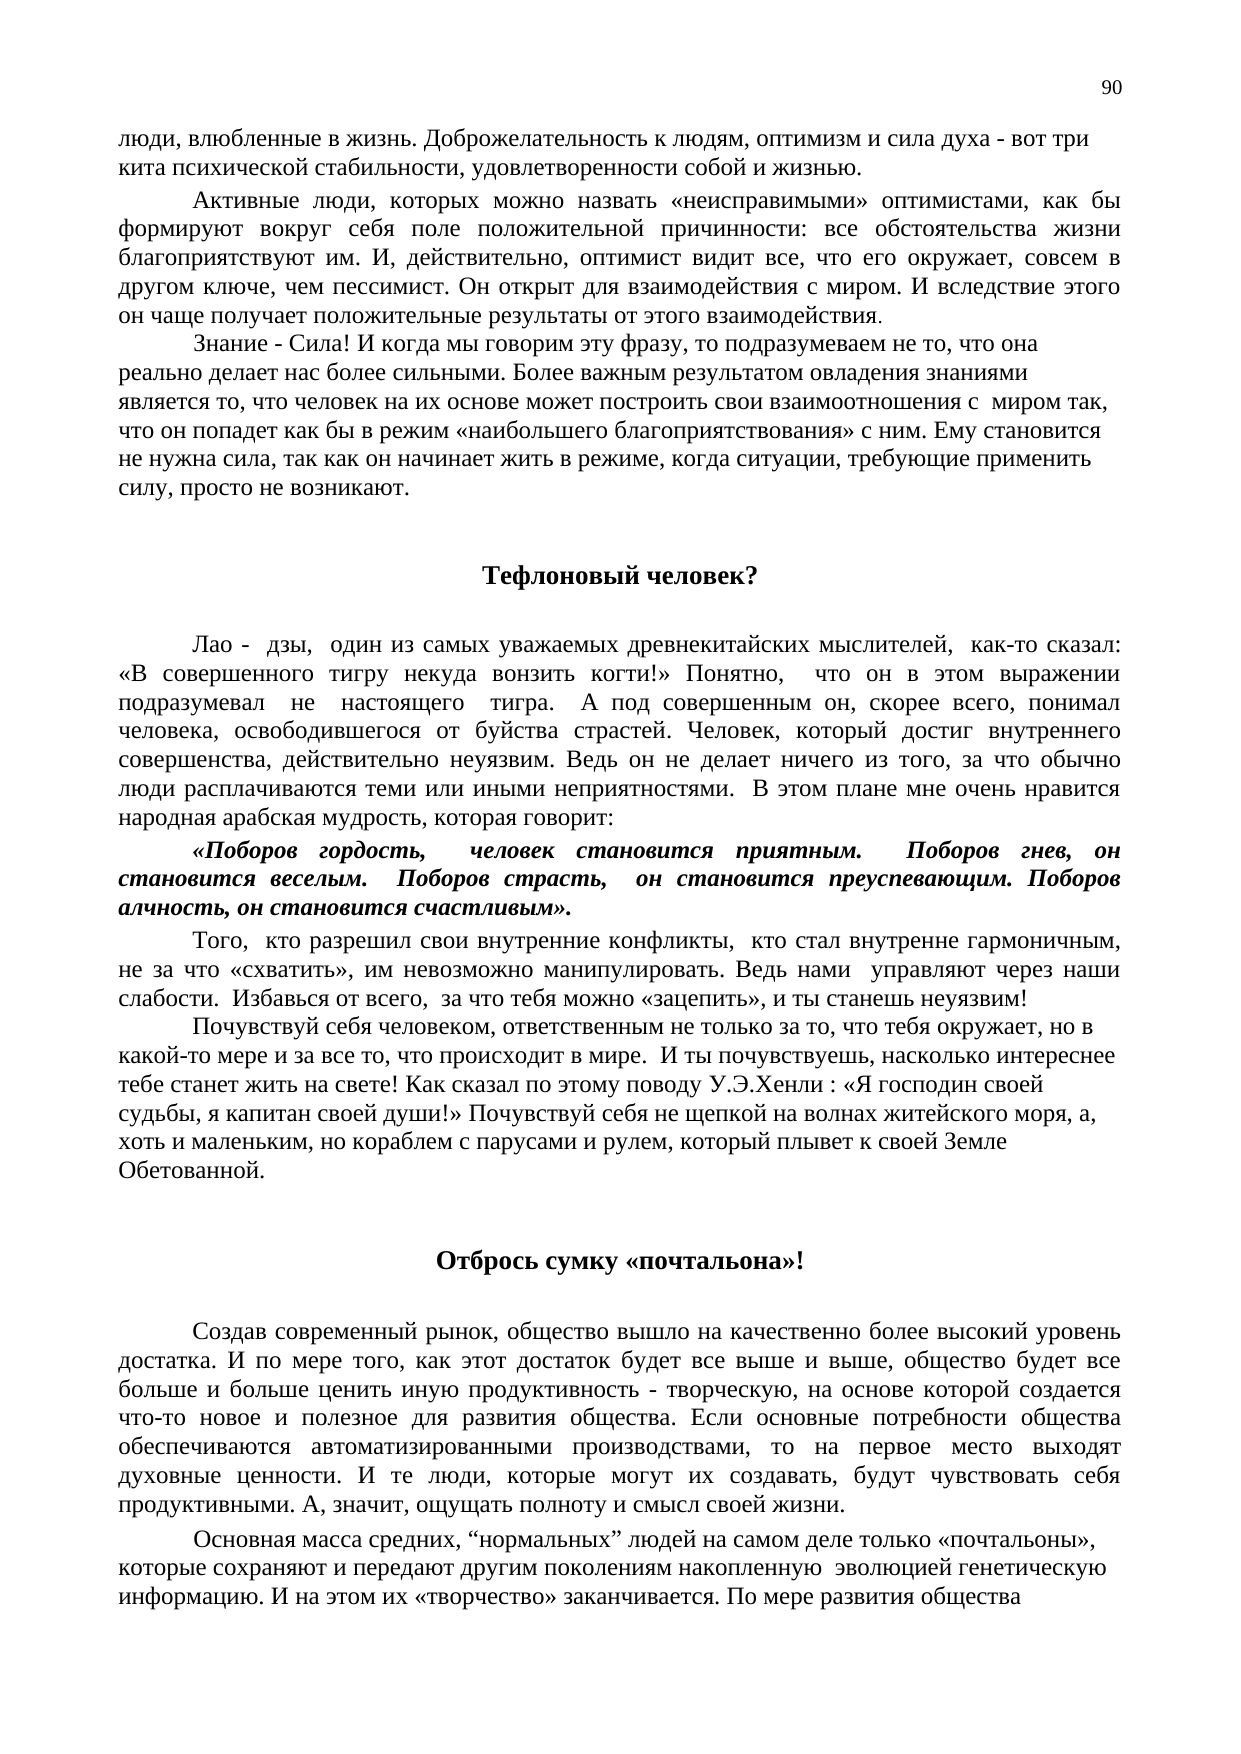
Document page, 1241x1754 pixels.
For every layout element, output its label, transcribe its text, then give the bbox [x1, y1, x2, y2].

text Почувствуй себя человеком, ответственным не только за то, что тебя окружает, но в какой-то мере и за все то, что происходит в мире. И ты почувствуешь, насколько интереснее тебе станет жить на свете! Как сказал по этому поводу У.Э.Хенли : «Я господин своей судьбы, я капитан своей души!» Почувствуй себя не щепкой на волнах житейского моря, а, хоть и маленьким, но кораблем с парусами и рулем, который плывет к своей Земле Обетованной. [118, 1011, 1122, 1184]
text Активные люди, которых можно назвать «неисправимыми» оптимистами, как бы формируют вокруг себя поле положительной причинности: все обстоятельства жизни благоприятствуют им. И, действительно, оптимист видит все, что его окружает, совсем в другом ключе, чем пессимист. Он открыт для взаимодействия с миром. И вследствие этого он чаще получает положительные результаты от этого взаимодействия. [118, 185, 1122, 328]
text Того, кто разрешил свои внутренние конфликты, кто стал внутренне гармоничным, не за что «схватить», им невозможно манипулировать. Ведь нами управляют через наши слабости. Избавься от всего, за что тебя можно «зацепить», и ты станешь неуязвим! [118, 925, 1122, 1011]
text Знание - Сила! И когда мы говорим эту фразу, то подразумеваем не то, что она реально делает нас более сильными. Более важным результатом овладения знаниями является то, что человек на их основе может построить свои взаимоотношения с миром так, что он попадет как бы в режим «наибольшего благоприятствования» с ним. Ему становится не нужна сила, так как он начинает жить в режиме, когда ситуации, требующие применить силу, просто не возникают. [118, 328, 1122, 501]
text Лао - дзы, один из самых уважаемых древнекитайских мыслителей, как-то сказал: «В совершенного тигру некуда вонзить когти!» Понятно, что он в этом выражении подразумевал не настоящего тигра. А под совершенным он, скорее всего, понимал человека, освободившегося от буйства страстей. Человек, который достиг внутреннего совершенства, действительно неуязвим. Ведь он не делает ничего из того, за что обычно люди расплачиваются теми или иными неприятностями. В этом плане мне очень нравится народная арабская мудрость, которая говорит: [118, 629, 1122, 831]
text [118, 1524, 1122, 1610]
subtitle Тефлоновый человек? [118, 559, 1122, 590]
subtitle Отбрось сумку «почтальона»! [118, 1244, 1122, 1275]
text Создав современный рынок, общество вышло на качественно более высокий уровень достатка. И по мере того, как этот достаток будет все выше и выше, общество будет все больше и больше ценить иную продуктивность - творческую, на основе которой создается что-то новое и полезное для развития общества. Если основные потребности общества обеспечиваются автоматизированными производствами, то на первое место выходят духовные ценности. И те люди, которые могут их создавать, будут чувствовать себя продуктивными. А, значит, ощущать полноту и смысл своей жизни. [118, 1316, 1122, 1517]
text «Поборов гордость, человек становится приятным. Поборов гнев, он становится веселым. Поборов страсть, он становится преуспевающим. Поборов алчность, он становится счастливым». [118, 835, 1122, 921]
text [118, 123, 1122, 181]
